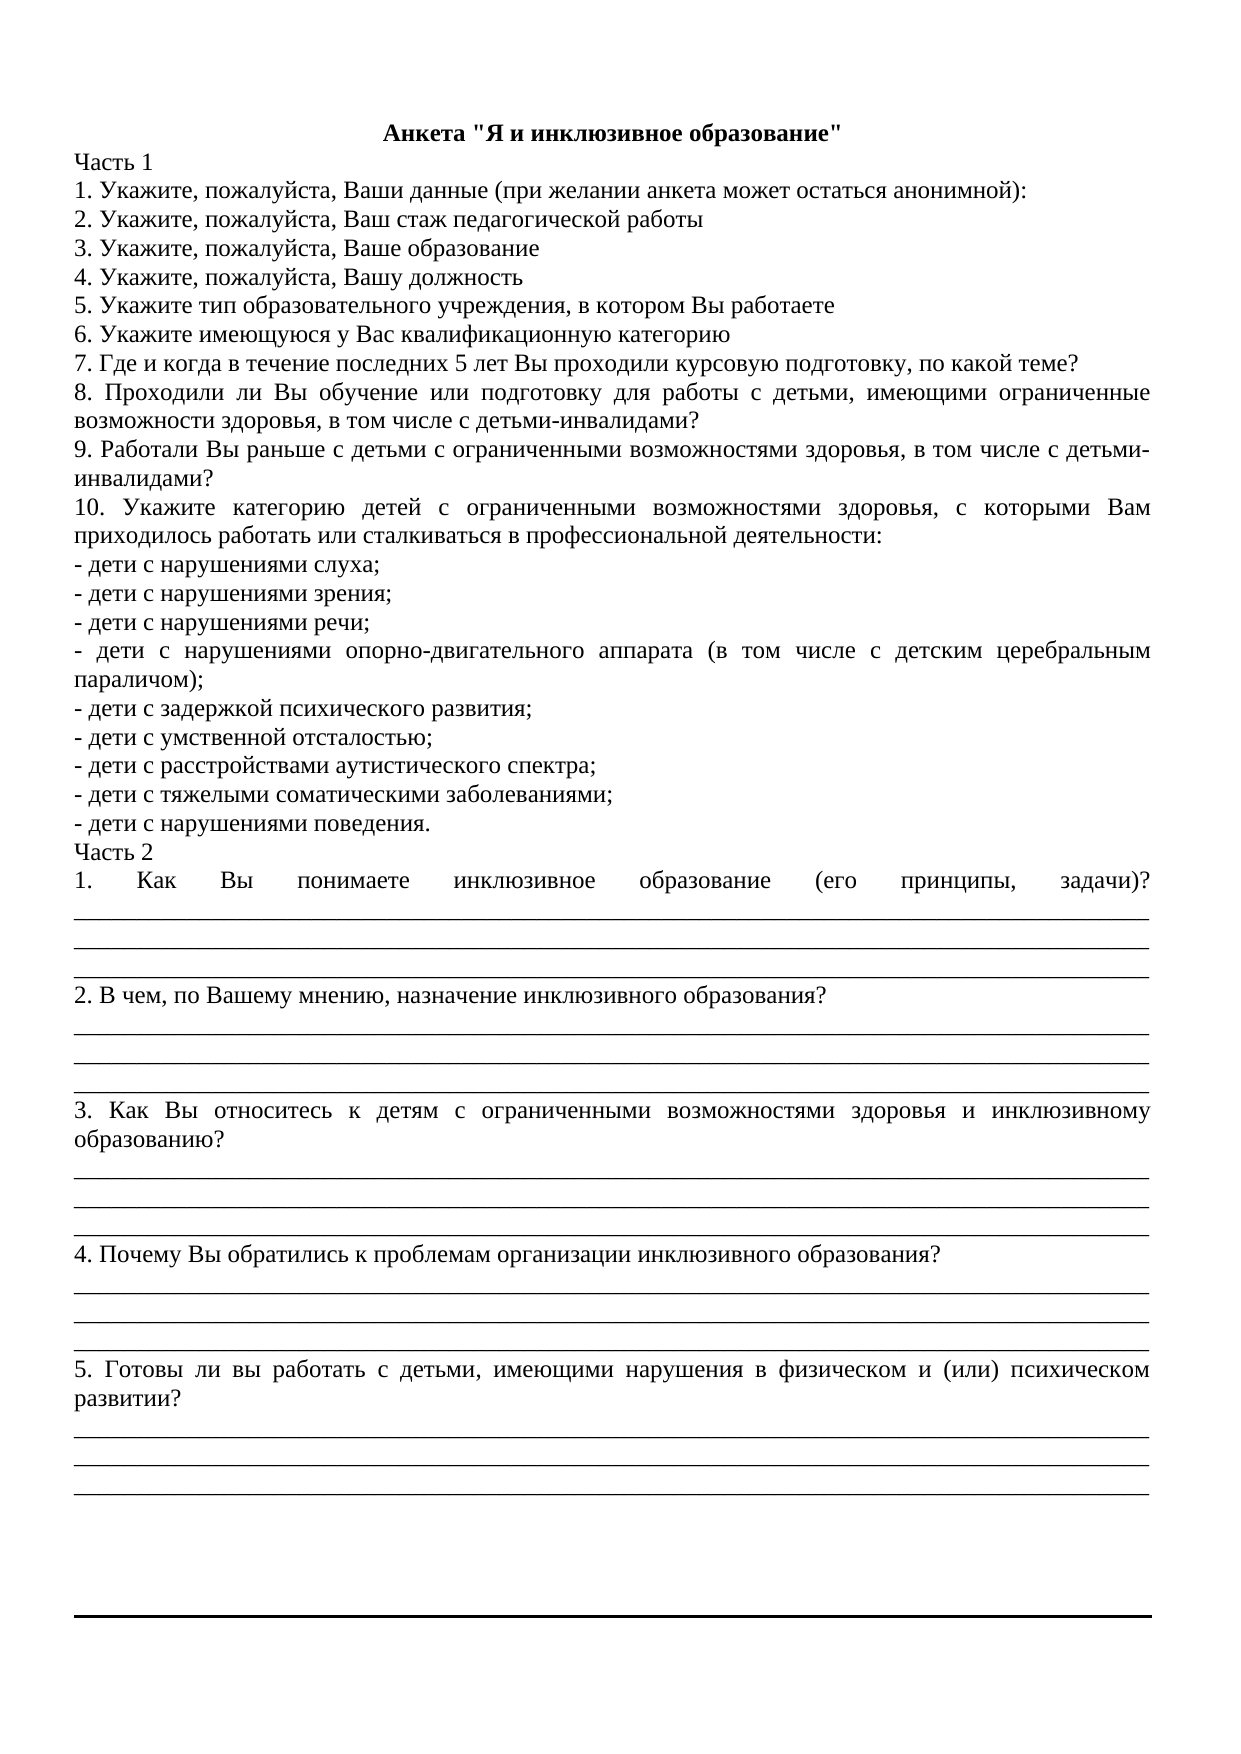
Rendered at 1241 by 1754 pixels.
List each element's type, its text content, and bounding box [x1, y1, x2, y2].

text 2. В чем, по Вашему мнению, назначение инклюзивного образования? [74, 981, 1152, 1009]
text 10. Укажите категорию детей с ограниченными возможностями здоровья, с которыми Вам приходилось работать или сталкиваться в профессиональной деятельности: [74, 492, 1152, 549]
text __________________________________________________________________________________________________________________________________________________________________________________________________________________________________________________________________ [74, 1009, 1152, 1096]
text __________________________________________________________________________________________________________________________________________________________________________________________________________________________________________________________________ [74, 1268, 1152, 1354]
text - дети с тяжелыми соматическими заболеваниями; [74, 779, 1152, 808]
text 1. Укажите, пожалуйста, Ваши данные (при желании анкета может остаться анонимной): [74, 176, 1152, 204]
text 5. Укажите тип образовательного учреждения, в котором Вы работаете [74, 291, 1152, 319]
text - дети с умственной отсталостью; [74, 722, 1152, 751]
text - дети с нарушениями слуха; [74, 549, 1152, 578]
text 6. Укажите имеющуюся у Вас квалификационную категорию [74, 319, 1152, 348]
text 2. Укажите, пожалуйста, Ваш стаж педагогической работы [74, 204, 1152, 233]
text - дети с нарушениями речи; [74, 607, 1152, 636]
text __________________________________________________________________________________________________________________________________________________________________________________________________________________________________________________________________ [74, 1153, 1152, 1239]
text Часть 2 [74, 837, 1152, 866]
text 1. Как Вы понимаете инклюзивное образование (его принципы, задачи)? __________________________________________________________________________________________________________________________________________________________________________________________________________________________________________________________________ [74, 866, 1152, 981]
text 8. Проходили ли Вы обучение или подготовку для работы с детьми, имеющими ограниченные возможности здоровья, в том числе с детьми-инвалидами? [74, 377, 1152, 434]
text 7. Где и когда в течение последних 5 лет Вы проходили курсовую подготовку, по какой теме? [74, 348, 1152, 377]
text 3. Как Вы относитесь к детям с ограниченными возможностями здоровья и инклюзивному образованию? [74, 1096, 1152, 1153]
text Часть 1 [74, 147, 1152, 176]
text 9. Работали Вы раньше с детьми с ограниченными возможностями здоровья, в том числе с детьми-инвалидами? [74, 434, 1152, 492]
text - дети с задержкой психического развития; [74, 693, 1152, 722]
text 4. Укажите, пожалуйста, Вашу должность [74, 262, 1152, 291]
text - дети с нарушениями поведения. [74, 808, 1152, 837]
text 3. Укажите, пожалуйста, Ваше образование [74, 233, 1152, 262]
text 4. Почему Вы обратились к проблемам организации инклюзивного образования? [74, 1239, 1152, 1268]
text Анкета "Я и инклюзивное образование" [74, 118, 1152, 147]
text - дети с нарушениями опорно-двигательного аппарата (в том числе с детским церебральным параличом); [74, 636, 1152, 693]
text - дети с нарушениями зрения; [74, 578, 1152, 607]
text - дети с расстройствами аутистического спектра; [74, 751, 1152, 779]
text __________________________________________________________________________________________________________________________________________________________________________________________________________________________________________________________________ [74, 1412, 1152, 1498]
text 5. Готовы ли вы работать с детьми, имеющими нарушения в физическом и (или) психическом развитии? [74, 1354, 1152, 1412]
